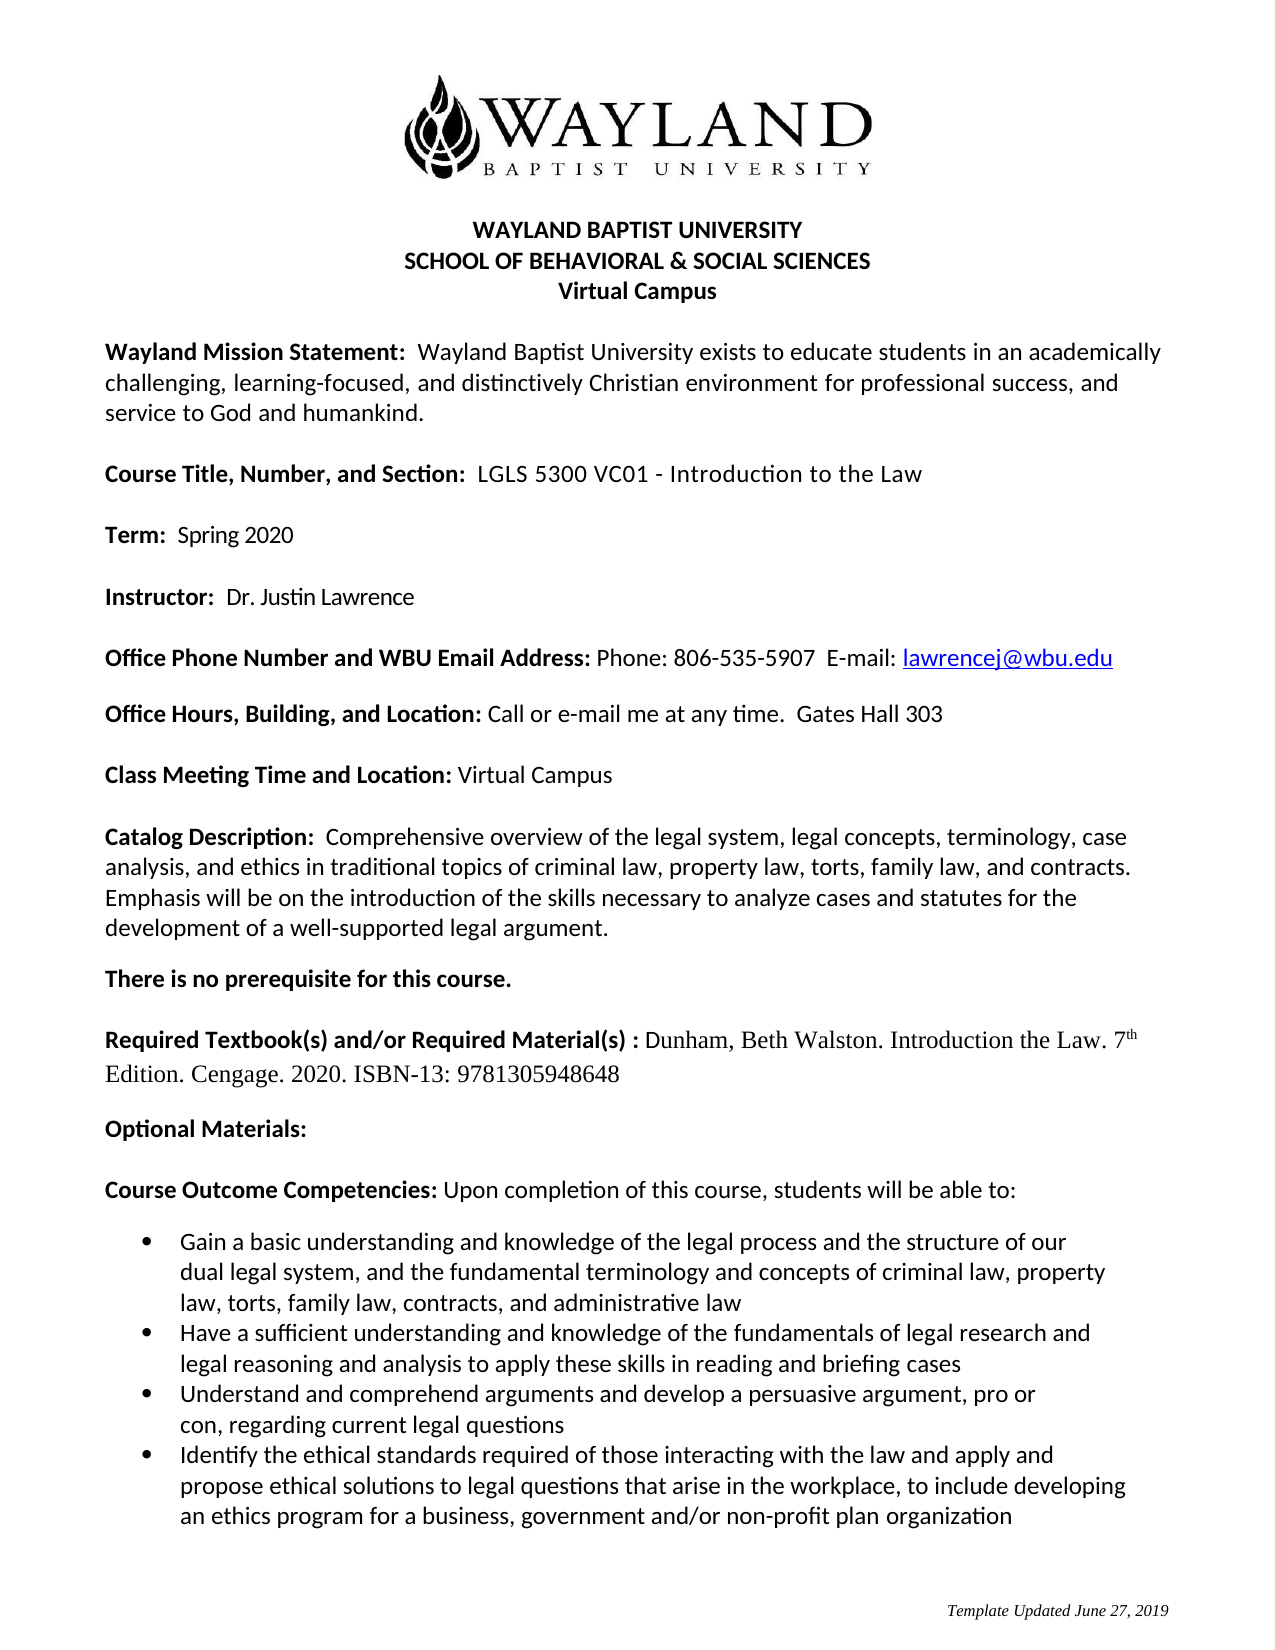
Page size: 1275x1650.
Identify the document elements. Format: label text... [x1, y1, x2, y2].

list Identify the ethical standards required of those interacting with the law and apply and propose ethical solutions to legal questions that arise in the workplace, to include developing an ethics program for a business, government and/or non-profit plan organization [142, 1439, 1136, 1531]
text Catalog Description: Comprehensive overview of the legal system, legal concepts, terminology, case analysis, and ethics in traditional topics of criminal law, property law, torts, family law, and contracts. Emphasis will be on the introduction of the skills necessary to analyze cases and statutes for the development of a well-supported legal argument. [105, 821, 1170, 943]
list Gain a basic understanding and knowledge of the legal process and the structure of our dual legal system, and the fundamental terminology and concepts of criminal law, property law, torts, family law, contracts, and administrative law [142, 1226, 1110, 1317]
text Instructor: Dr. Justin Lawrence [105, 581, 1172, 611]
text Office Phone Number and WBU Email Address: Phone: 806-535-5907 E-mail: lawrencej@wbu.edu [105, 642, 1172, 672]
text WAYLAND BAPTIST UNIVERSITY [105, 214, 1170, 245]
list Understand and comprehend arguments and develop a persuasive argument, pro or con, regarding current legal questions [142, 1378, 1082, 1439]
text SCHOOL OF BEHAVIORAL & SOCIAL SCIENCES [105, 245, 1170, 276]
text Wayland Mission Statement: Wayland Baptist University exists to educate students in an academically challenging, learning-focused, and distinctively Christian environment for professional success, and service to God and humankind. [105, 337, 1174, 428]
text Optional Materials: [105, 1113, 1172, 1144]
text There is no prerequisite for this course. [105, 964, 1170, 994]
text Course Outcome Competencies: Upon completion of this course, students will be able to: [105, 1174, 1170, 1205]
picture [391, 75, 884, 184]
text Term: Spring 2020 [105, 520, 1170, 550]
text Course Title, Number, and Section: LGLS 5300 VC01 - Introduction to the Law [105, 459, 1170, 489]
text Class Meeting Time and Location: Virtual Campus [105, 760, 1172, 790]
text Virtual Campus [105, 276, 1170, 306]
list Have a sufficient understanding and knowledge of the fundamentals of legal research and legal reasoning and analysis to apply these skills in reading and briefing cases [142, 1317, 1136, 1378]
text Required Textbook(s) and/or Required Material(s) : Dunham, Beth Walston. Introduction the Law. 7th Edition. Cengage. 2020. ISBN-13: 9781305948648 [105, 1025, 1170, 1088]
text Office Hours, Building, and Location: Call or e-mail me at any time. Gates Hall 303 [105, 699, 1172, 729]
